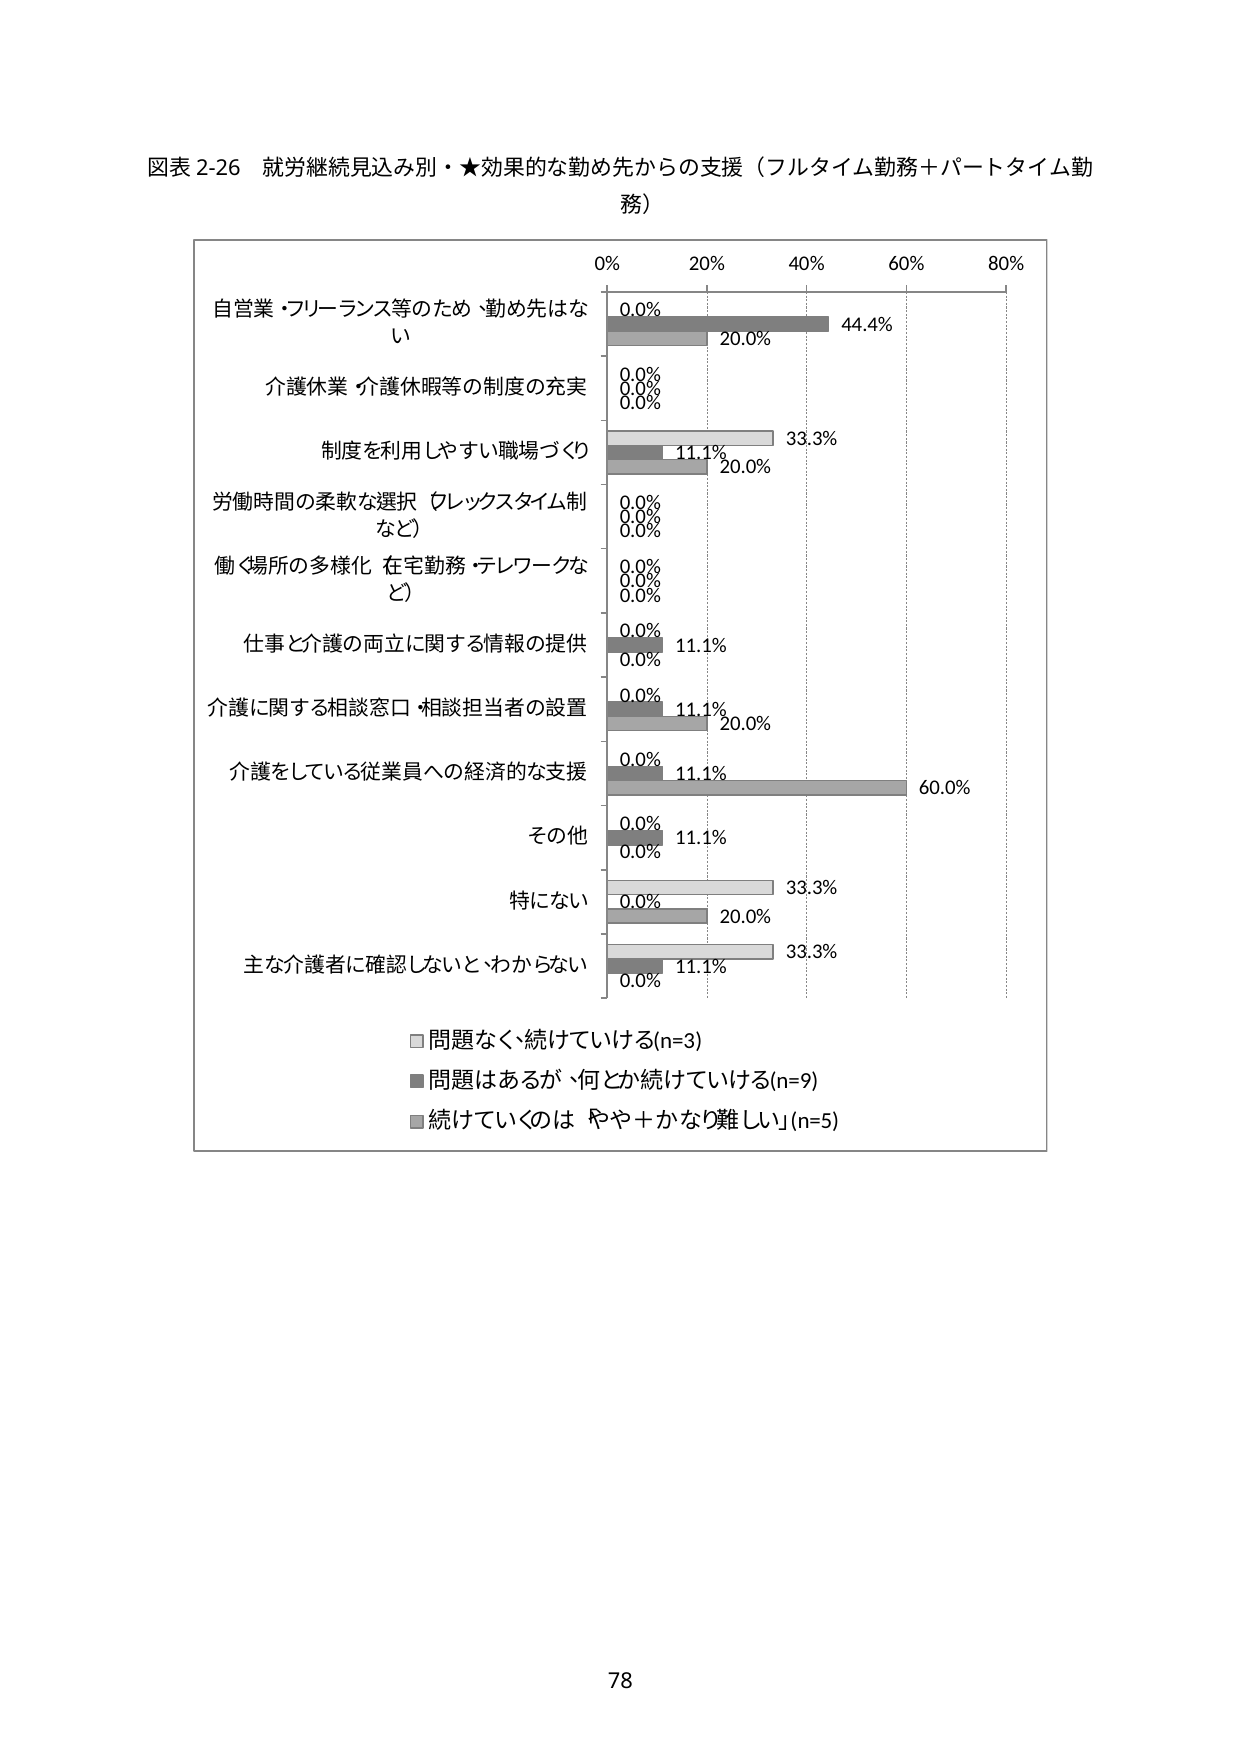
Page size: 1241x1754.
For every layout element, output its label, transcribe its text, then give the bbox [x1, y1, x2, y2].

text 図表2-26 就労継続見込み別・★効果的な勤め先からの支援（フルタイム勤務＋パートタイム勤務） [148, 148, 1093, 221]
